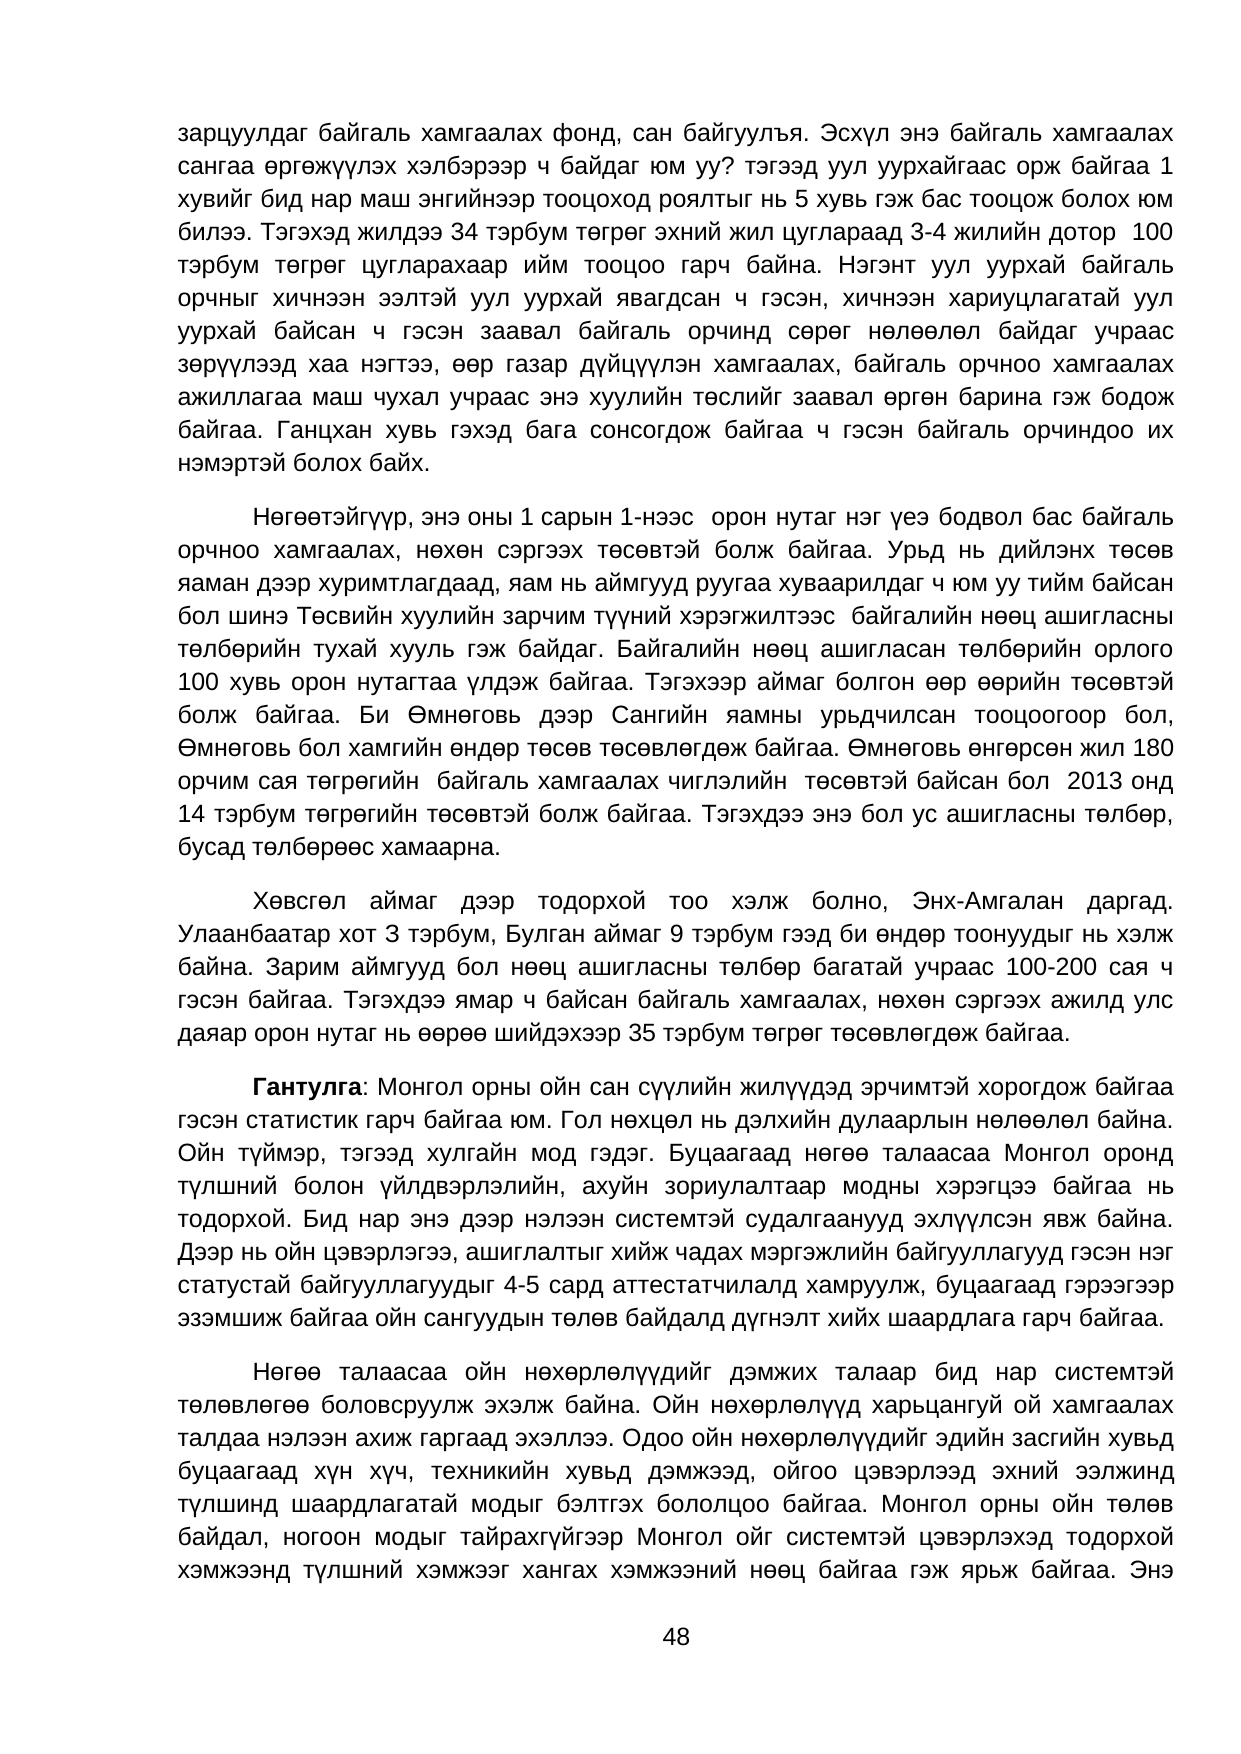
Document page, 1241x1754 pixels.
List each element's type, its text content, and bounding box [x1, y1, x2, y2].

text Хөвсгөл аймаг дээр тодорхой тоо хэлж болно, Энх-Амгалан даргад. Улаанбаатар хот З тэрбум, Булган аймаг 9 тэрбум гээд би өндөр тоонуудыг нь хэлж байна. Зарим аймгууд бол нөөц ашигласны төлбөр багатай учраас 100-200 сая ч гэсэн байгаа. Тэгэхдээ ямар ч байсан байгаль хамгаалах, нөхөн сэргээх ажилд улс даяар орон нутаг нь өөрөө шийдэхээр 35 тэрбум төгрөг төсөвлөгдөж байгаа. [177, 886, 1175, 1047]
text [177, 118, 1175, 477]
text Нөгөөтэйгүүр, энэ оны 1 сарын 1-нээс орон нутаг нэг үеэ бодвол бас байгаль орчноо хамгаалах, нөхөн сэргээх төсөвтэй болж байгаа. Урьд нь дийлэнх төсөв яаман дээр хуримтлагдаад, яам нь аймгууд руугаа хуваарилдаг ч юм уу тийм байсан бол шинэ Төсвийн хуулийн зарчим түүний хэрэгжилтээс байгалийн нөөц ашигласны төлбөрийн тухай хууль гэж байдаг. Байгалийн нөөц ашигласан төлбөрийн орлого 100 хувь орон нутагтаа үлдэж байгаа. Тэгэхээр аймаг болгон өөр өөрийн төсөвтэй болж байгаа. Би Өмнөговь дээр Сангийн яамны урьдчилсан тооцоогоор бол, Өмнөговь бол хамгийн өндөр төсөв төсөвлөгдөж байгаа. Өмнөговь өнгөрсөн жил 180 орчим сая төгрөгийн байгаль хамгаалах чиглэлийн төсөвтэй байсан бол 2013 онд 14 тэрбум төгрөгийн төсөвтэй болж байгаа. Тэгэхдээ энэ бол ус ашигласны төлбөр, бусад төлбөрөөс хамаарна. [177, 502, 1175, 861]
text Гантулга: Монгол орны ойн сан сүүлийн жилүүдэд эрчимтэй хорогдож байгаа гэсэн статистик гарч байгаа юм. Гол нөхцөл нь дэлхийн дулаарлын нөлөөлөл байна. Ойн түймэр, тэгээд хулгайн мод гэдэг. Буцаагаад нөгөө талаасаа Монгол оронд түлшний болон үйлдвэрлэлийн, ахуйн зориулалтаар модны хэрэгцээ байгаа нь тодорхой. Бид нар энэ дээр нэлээн системтэй судалгаанууд эхлүүлсэн явж байна. Дээр нь ойн цэвэрлэгээ, ашиглалтыг хийж чадах мэргэжлийн байгууллагууд гэсэн нэг статустай байгууллагуудыг 4-5 сард аттестатчилалд хамруулж, буцаагаад гэрээгээр эзэмшиж байгаа ойн сангуудын төлөв байдалд дүгнэлт хийх шаардлага гарч байгаа. [177, 1072, 1175, 1332]
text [177, 1357, 1175, 1584]
